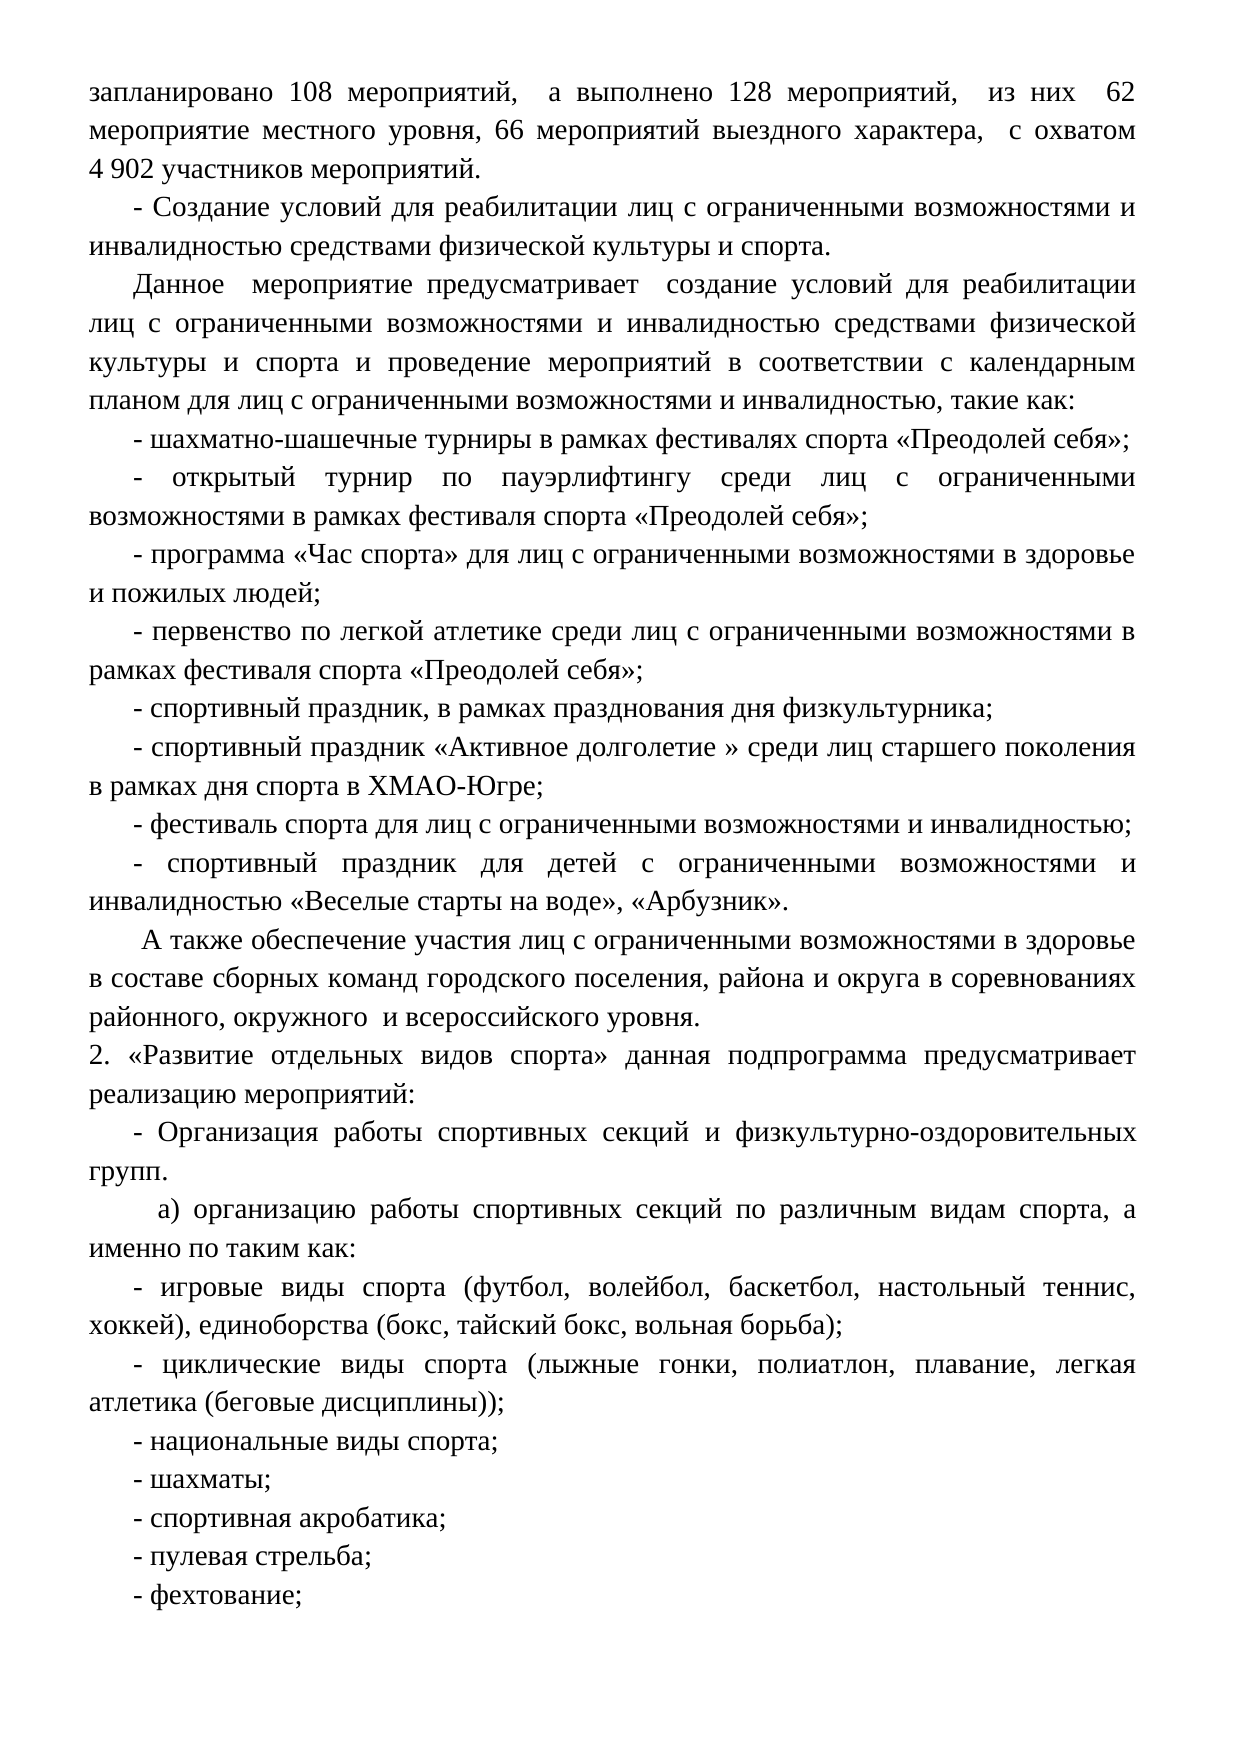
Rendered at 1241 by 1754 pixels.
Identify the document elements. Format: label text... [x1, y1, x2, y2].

text - спортивный праздник, в рамках празднования дня физкультурника; [88, 691, 1137, 724]
text - программа «Час спорта» для лиц с ограниченными возможностями в здоровье и пожилых людей; [88, 536, 1137, 608]
text - первенство по легкой атлетике среди лиц с ограниченными возможностями в рамках фестиваля спорта «Преодолей себя»; [88, 613, 1137, 686]
text 2. «Развитие отдельных видов спорта» данная подпрограмма предусматривает реализацию мероприятий: [88, 1037, 1137, 1109]
text - Создание условий для реабилитации лиц с ограниченными возможностями и инвалидностью средствами физической культуры и спорта. [88, 189, 1137, 262]
text а) организацию работы спортивных секций по различным видам спорта, а именно по таким как: [88, 1192, 1137, 1264]
text - фехтование; [88, 1577, 1137, 1611]
text - спортивный праздник для детей с ограниченными возможностями и инвалидностью «Веселые старты на воде», «Арбузник». [88, 845, 1137, 917]
text - фестиваль спорта для лиц с ограниченными возможностями и инвалидностью; [88, 806, 1137, 840]
text - национальные виды спорта; [88, 1423, 1137, 1456]
text - циклические виды спорта (лыжные гонки, полиатлон, плавание, легкая атлетика (беговые дисциплины)); [88, 1346, 1137, 1418]
text - Организация работы спортивных секций и физкультурно-оздоровительных групп. [88, 1114, 1137, 1187]
text - спортивный праздник «Активное долголетие » среди лиц старшего поколения в рамках дня спорта в ХМАО-Югре; [88, 729, 1137, 801]
text - шахматно-шашечные турниры в рамках фестивалях спорта «Преодолей себя»; [88, 421, 1137, 454]
text Данное мероприятие предусматривает создание условий для реабилитации лиц с ограниченными возможностями и инвалидностью средствами физической культуры и спорта и проведение мероприятий в соответствии с календарным планом для лиц с ограниченными возможностями и инвалидностью, такие как: [88, 267, 1137, 416]
text - игровые виды спорта (футбол, волейбол, баскетбол, настольный теннис, хоккей), единоборства (бокс, тайский бокс, вольная борьба); [88, 1269, 1137, 1341]
text - пулевая стрельба; [88, 1538, 1137, 1572]
text А также обеспечение участия лиц с ограниченными возможностями в здоровье в составе сборных команд городского поселения, района и округа в соревнованиях районного, окружного и всероссийского уровня. [88, 922, 1137, 1032]
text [88, 74, 1137, 184]
text - спортивная акробатика; [88, 1500, 1137, 1533]
text - открытый турнир по пауэрлифтингу среди лиц с ограниченными возможностями в рамках фестиваля спорта «Преодолей себя»; [88, 459, 1137, 531]
text - шахматы; [88, 1461, 1137, 1495]
